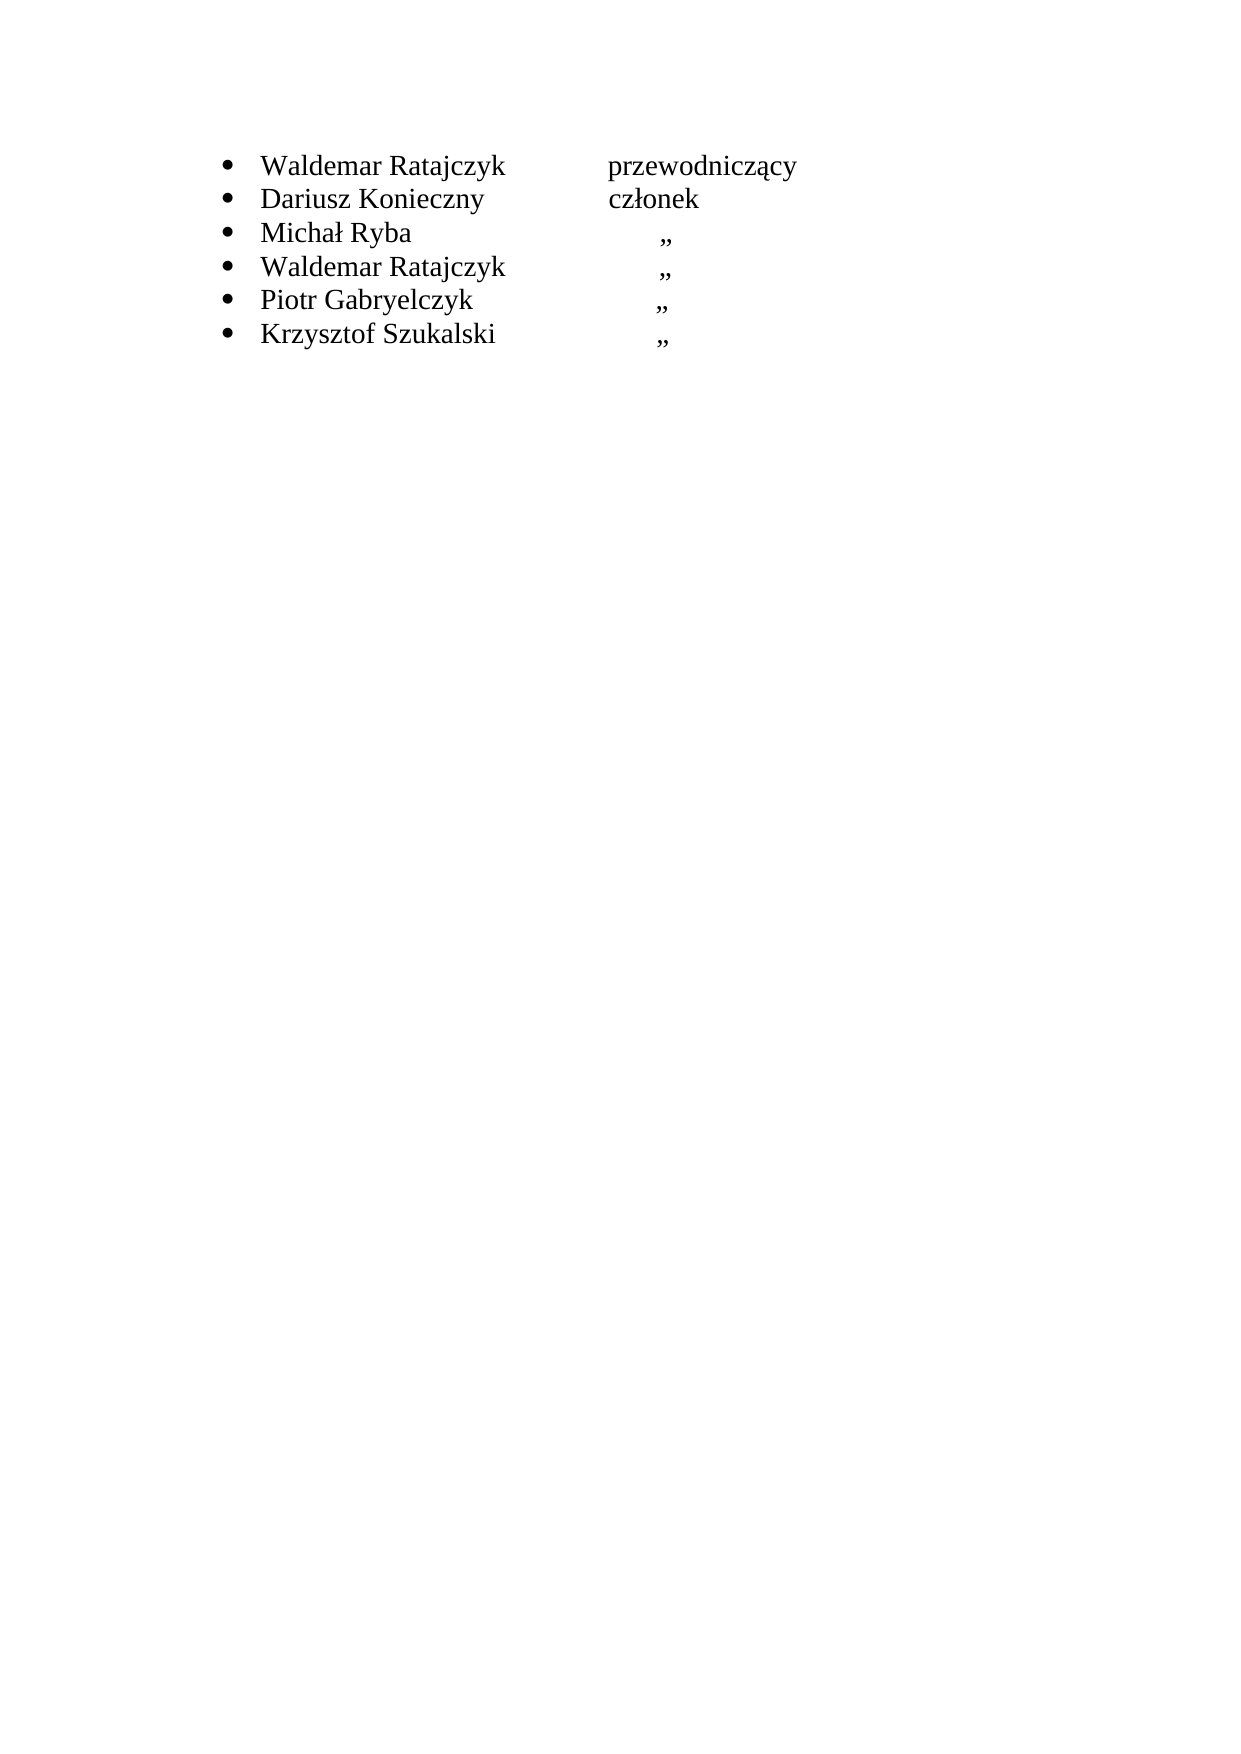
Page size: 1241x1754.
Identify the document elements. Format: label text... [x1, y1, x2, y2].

list Waldemar Ratajczyk „ [223, 249, 1092, 282]
list Krzysztof Szukalski „ [223, 316, 1092, 349]
list Michał Ryba „ [223, 215, 1092, 249]
list Waldemar Ratajczyk przewodniczący [223, 148, 1092, 181]
list Dariusz Konieczny członek [223, 181, 1092, 215]
list Piotr Gabryelczyk „ [223, 282, 1092, 316]
